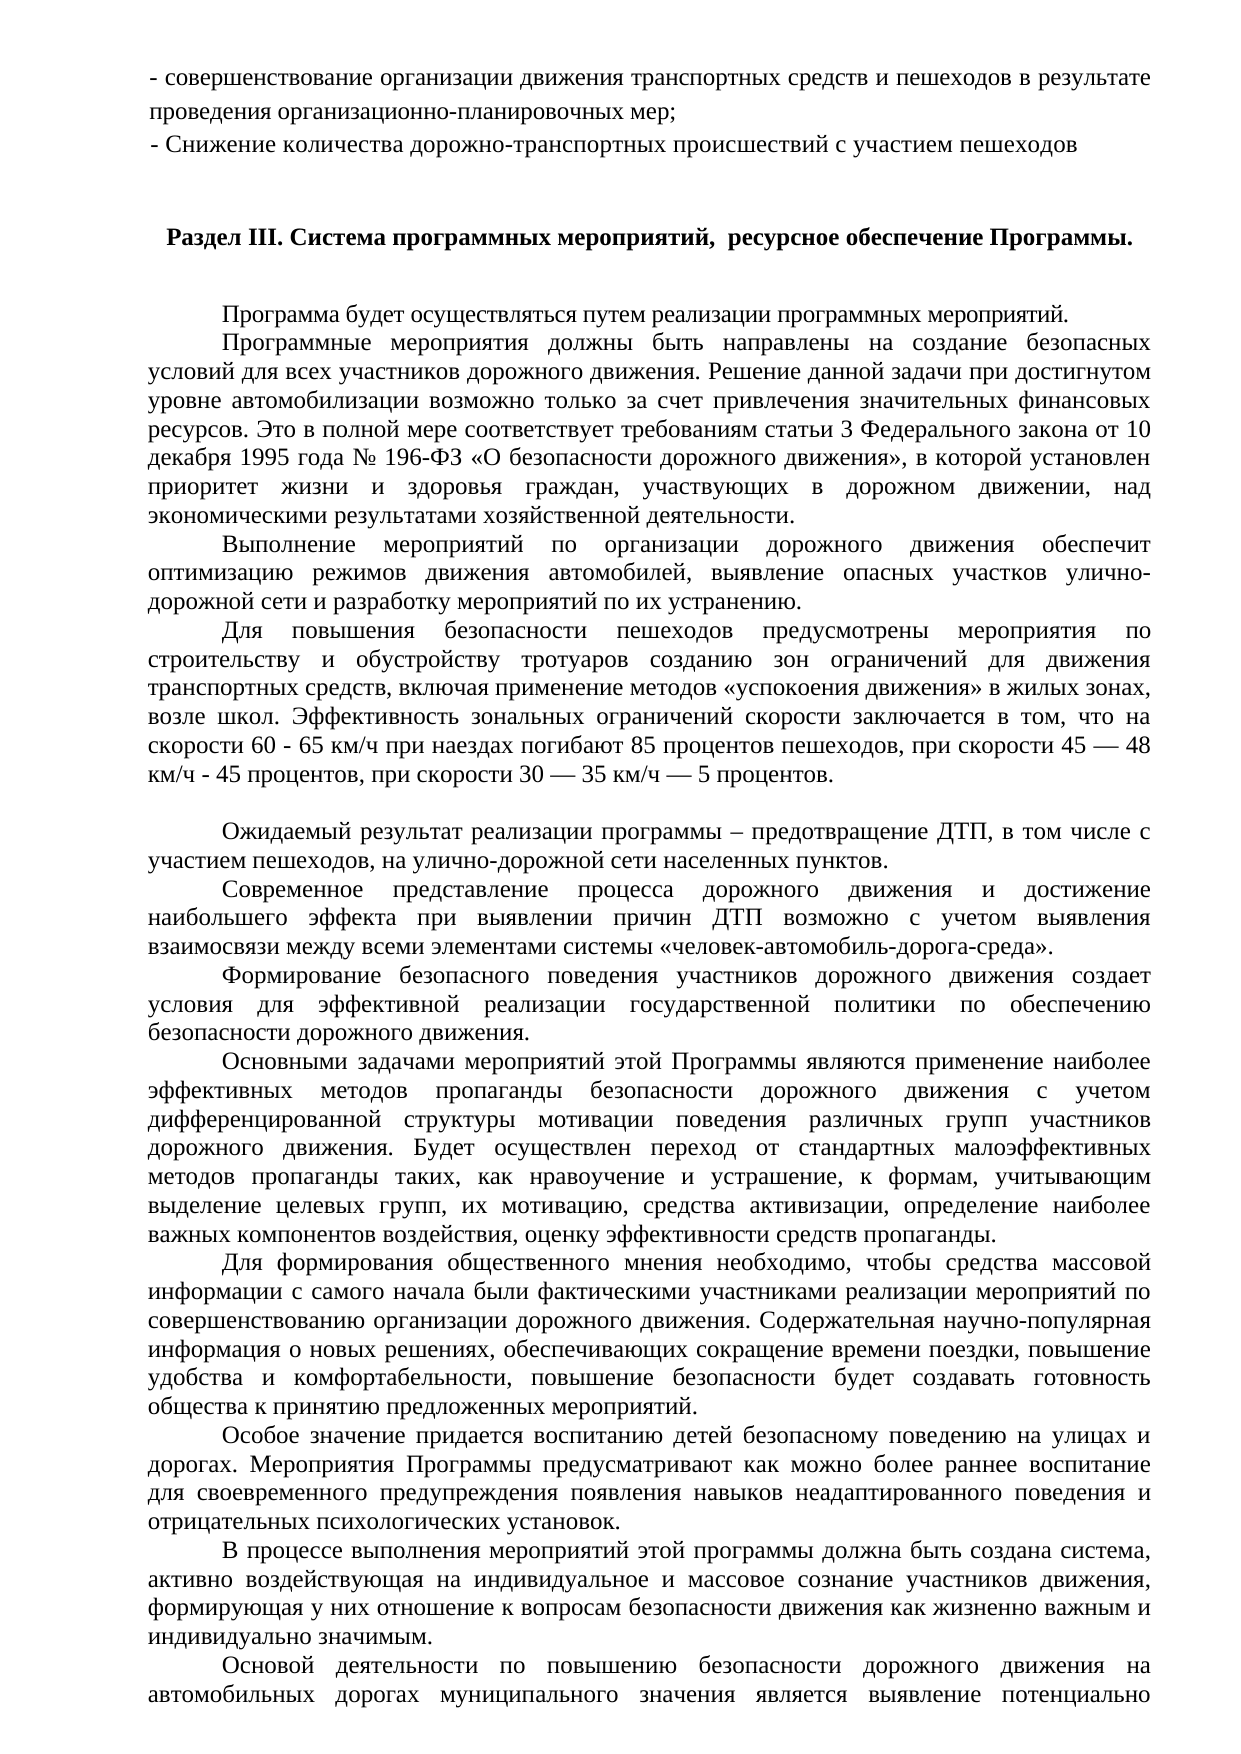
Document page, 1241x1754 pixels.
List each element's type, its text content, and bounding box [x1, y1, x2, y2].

text Формирование безопасного поведения участников дорожного движения создает условия для эффективной реализации государственной политики по обеспечению безопасности дорожного движения. [148, 960, 1152, 1046]
text Основными задачами мероприятий этой Программы являются применение наиболее эффективных методов пропаганды безопасности дорожного движения с учетом дифференцированной структуры мотивации поведения различных групп участников дорожного движения. Будет осуществлен переход от стандартных малоэффективных методов пропаганды таких, как нравоучение и устрашение, к формам, учитывающим выделение целевых групп, их мотивацию, средства активизации, определение наиболее важных компонентов воздействия, оценку эффективности средств пропаганды. [148, 1046, 1152, 1247]
text Современное представление процесса дорожного движения и достижение наибольшего эффекта при выявлении причин ДТП возможно с учетом выявления взаимосвязи между всеми элементами системы «человек-автомобиль-дорога-среда». [148, 874, 1152, 960]
text В процессе выполнения мероприятий этой программы должна быть создана система, активно воздействующая на индивидуальное и массовое сознание участников движения, формирующая у них отношение к вопросам безопасности движения как жизненно важным и индивидуально значимым. [148, 1535, 1152, 1650]
text Выполнение мероприятий по организации дорожного движения обеспечит оптимизацию режимов движения автомобилей, выявление опасных участков улично-дорожной сети и разработку мероприятий по их устранению. [148, 529, 1152, 615]
text Программа будет осуществляться путем реализации программных мероприятий. [148, 299, 1152, 327]
text Особое значение придается воспитанию детей безопасному поведению на улицах и дорогах. Мероприятия Программы предусматривают как можно более раннее воспитание для своевременного предупреждения появления навыков неадаптированного поведения и отрицательных психологических установок. [148, 1420, 1152, 1535]
text - Снижение количества дорожно-транспортных происшествий с участием пешеходов [150, 126, 1150, 160]
text Программные мероприятия должны быть направлены на создание безопасных условий для всех участников дорожного движения. Решение данной задачи при достигнутом уровне автомобилизации возможно только за счет привлечения значительных финансовых ресурсов. Это в полной мере соответствует требованиям статьи 3 Федерального закона от 10 декабря 1995 года № 196-ФЗ «О безопасности дорожного движения», в которой установлен приоритет жизни и здоровья граждан, участвующих в дорожном движении, над экономическими результатами хозяйственной деятельности. [148, 327, 1152, 529]
text Ожидаемый результат реализации программы – предотвращение ДТП, в том числе с участием пешеходов, на улично-дорожной сети населенных пунктов. [148, 816, 1152, 874]
text Раздел III. Система программных мероприятий, ресурсное обеспечение Программы. [148, 222, 1152, 251]
text Для повышения безопасности пешеходов предусмотрены мероприятия по строительству и обустройству тротуаров созданию зон ограничений для движения транспортных средств, включая применение методов «успокоения движения» в жилых зонах, возле школ. Эффективность зональных ограничений скорости заключается в том, что на скорости 60 - при наездах погибают 85 процентов пешеходов, при скорости 45 — - 45 процентов, при скорости 30 — — 5 процентов. [148, 615, 1152, 787]
text Для формирования общественного мнения необходимо, чтобы средства массовой информации с самого начала были фактическими участниками реализации мероприятий по совершенствованию организации дорожного движения. Содержательная научно-популярная информация о новых решениях, обеспечивающих сокращение времени поездки, повышение удобства и комфортабельности, повышение безопасности будет создавать готовность общества к принятию предложенных мероприятий. [148, 1247, 1152, 1420]
text - совершенствование организации движения транспортных средств и пешеходов в результате проведения организационно-планировочных мер; [149, 59, 1152, 126]
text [148, 1650, 1152, 1707]
